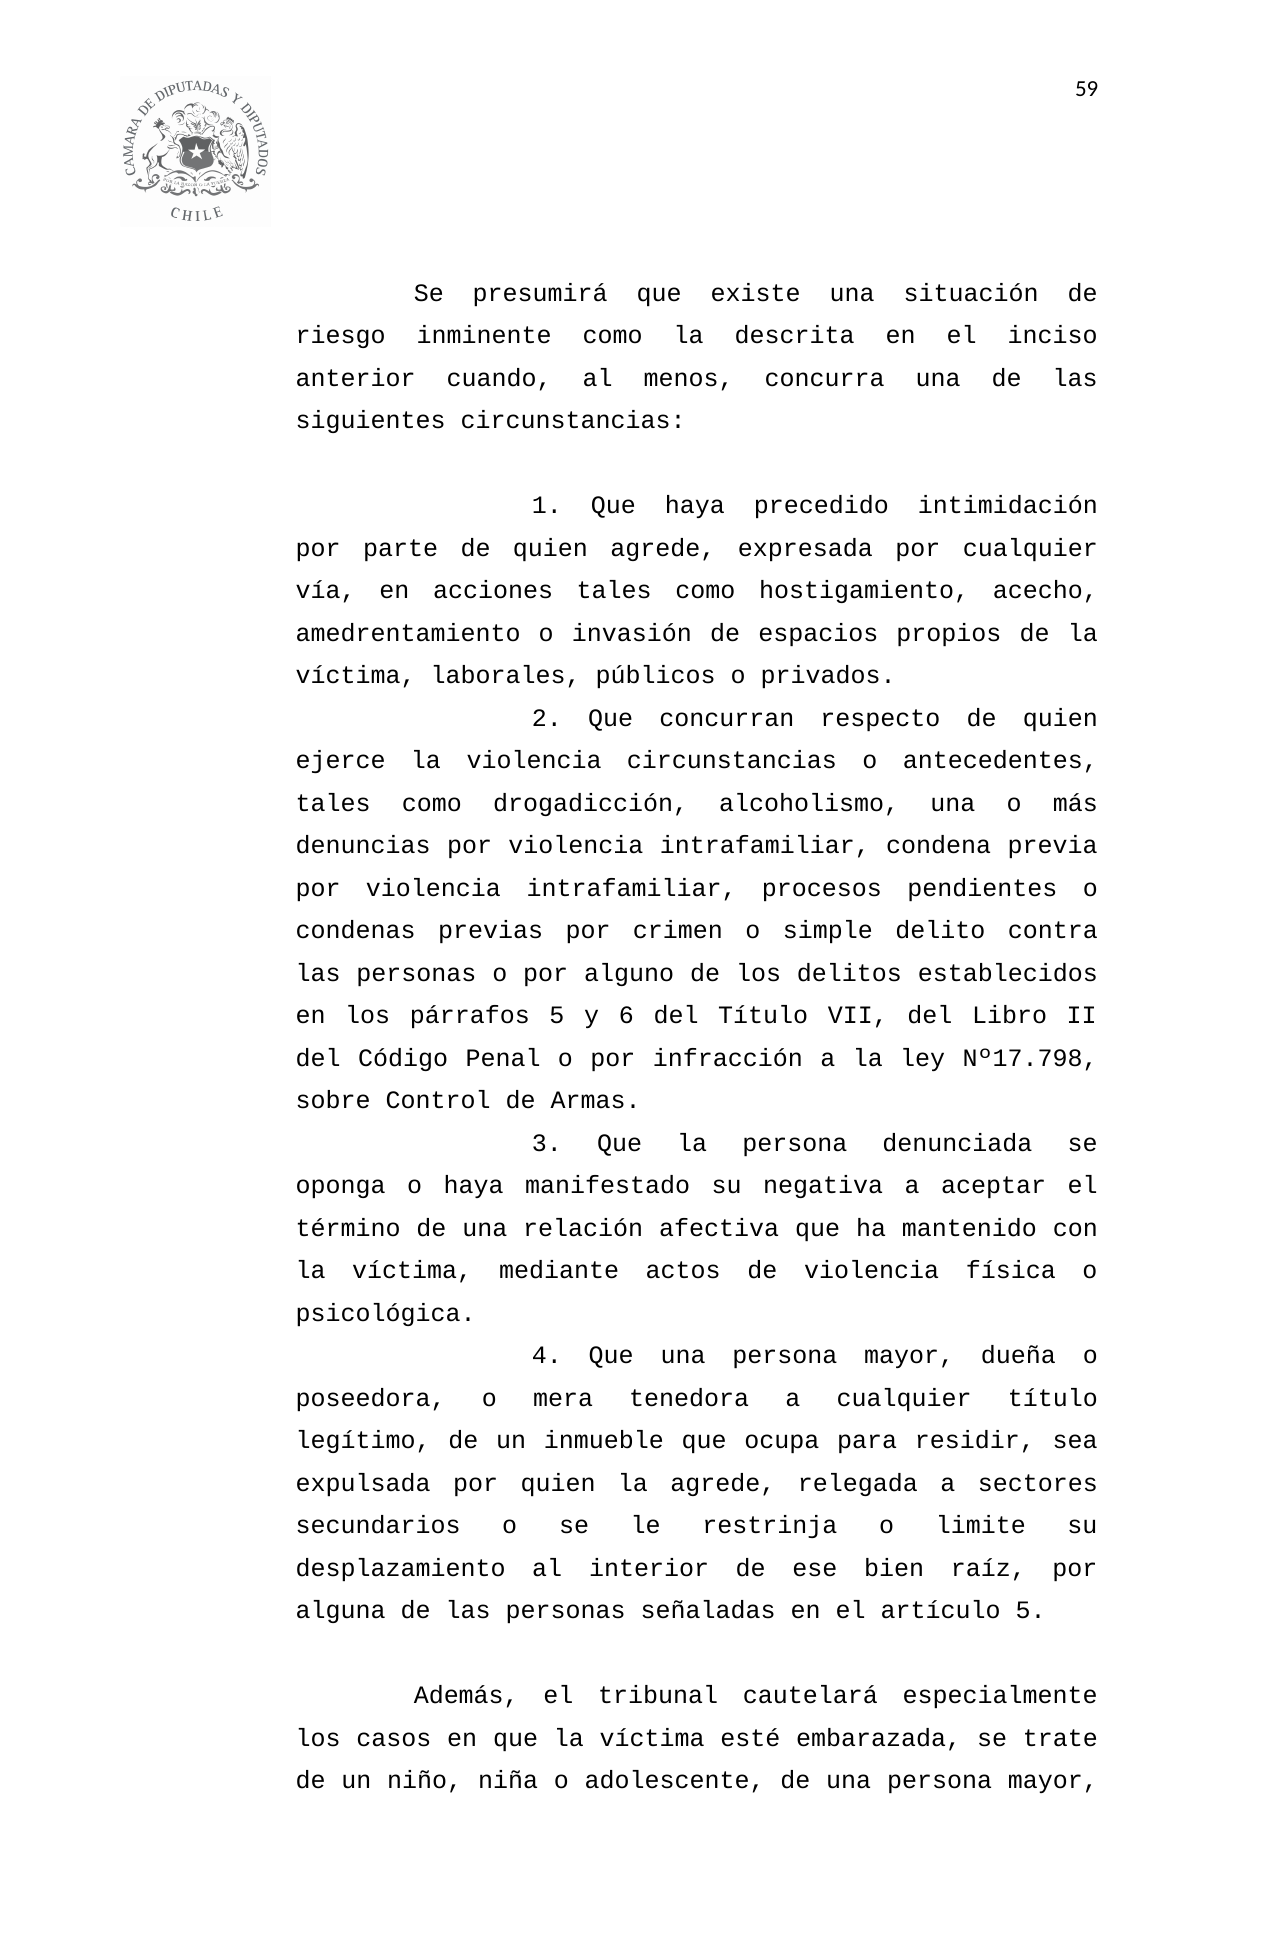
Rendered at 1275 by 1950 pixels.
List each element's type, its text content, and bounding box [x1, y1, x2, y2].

picture [120, 76, 271, 227]
text 1. Que haya precedido intimidación por parte de quien agrede, expresada por cualquier vía, en acciones tales como hostigamiento, acecho, amedrentamiento o invasión de espacios propios de la víctima, laborales, públicos o privados. [295, 493, 1098, 691]
text Se presumirá que existe una situación de riesgo inminente como la descrita en el inciso anterior cuando, al menos, concurra una de las siguientes circunstancias: [295, 281, 1098, 436]
text 2. Que concurran respecto de quien ejerce la violencia circunstancias o antecedentes, tales como drogadicción, alcoholismo, una o más denuncias por violencia intrafamiliar, condena previa por violencia intrafamiliar, procesos pendientes o condenas previas por crimen o simple delito contra las personas o por alguno de los delitos establecidos en los párrafos 5 y 6 del Título VII, del Libro II del Código Penal o por infracción a la ley Nº17.798, sobre Control de Armas. [295, 706, 1098, 1116]
text 3. Que la persona denunciada se oponga o haya manifestado su negativa a aceptar el término de una relación afectiva que ha mantenido con la víctima, mediante actos de violencia física o psicológica. [295, 1131, 1098, 1329]
text 4. Que una persona mayor, dueña o poseedora, o mera tenedora a cualquier título legítimo, de un inmueble que ocupa para residir, sea expulsada por quien la agrede, relegada a sectores secundarios o se le restrinja o limite su desplazamiento al interior de ese bien raíz, por alguna de las personas señaladas en el artículo 5. [295, 1343, 1098, 1626]
